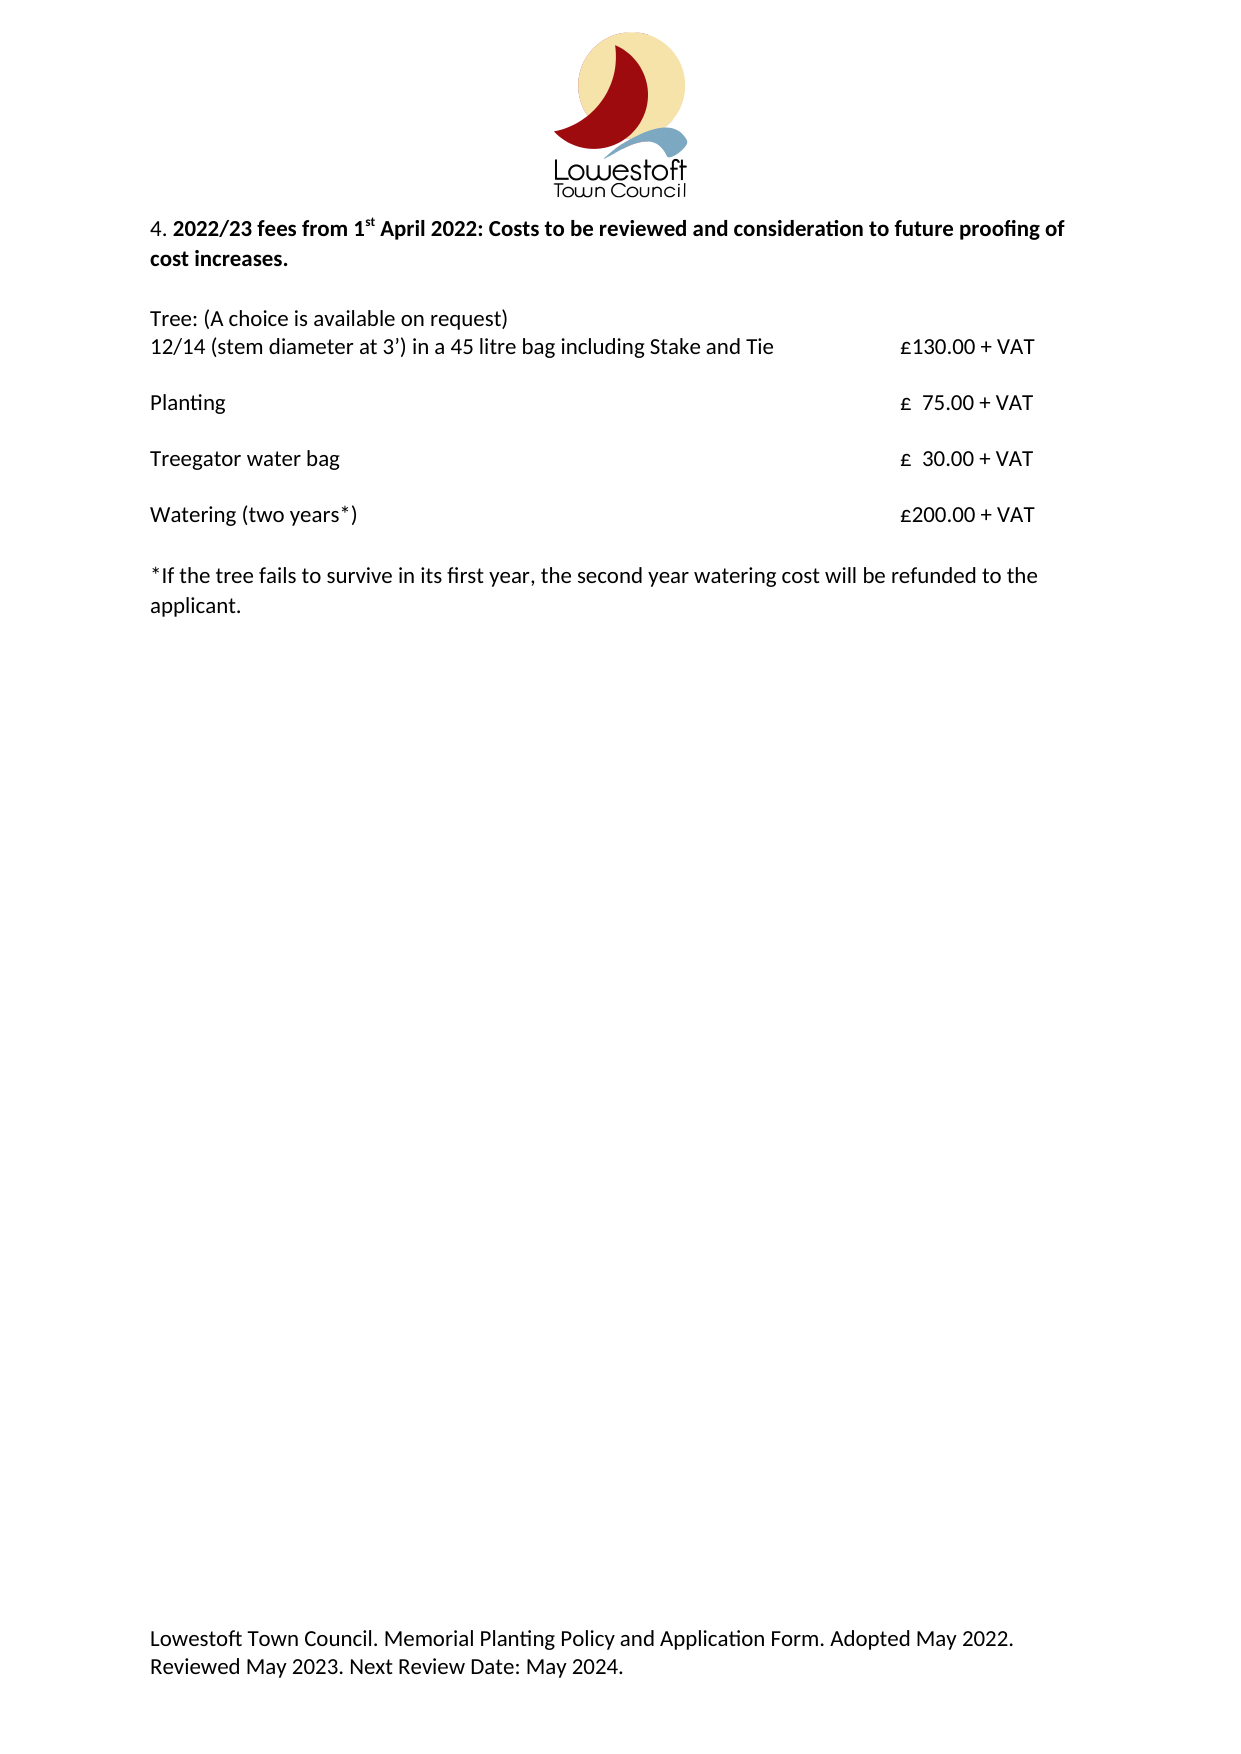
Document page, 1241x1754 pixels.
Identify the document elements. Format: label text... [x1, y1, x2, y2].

text Tree: (A choice is available on request) [150, 304, 1090, 332]
text Planting £ 75.00 + VAT [150, 388, 1090, 417]
text 4. 2022/23 fees from 1st April 2022: Costs to be reviewed and consideration to future proofing of cost increases. [150, 214, 1090, 272]
text *If the tree fails to survive in its first year, the second year watering cost will be refunded to the applicant. [150, 561, 1090, 619]
picture [550, 28, 690, 201]
text Treegator water bag £ 30.00 + VAT [150, 444, 1090, 473]
text Watering (two years*) £200.00 + VAT [150, 501, 1090, 529]
text 12/14 (stem diameter at 3’) in a 45 litre bag including Stake and Tie £130.00 + VAT [150, 332, 1090, 361]
